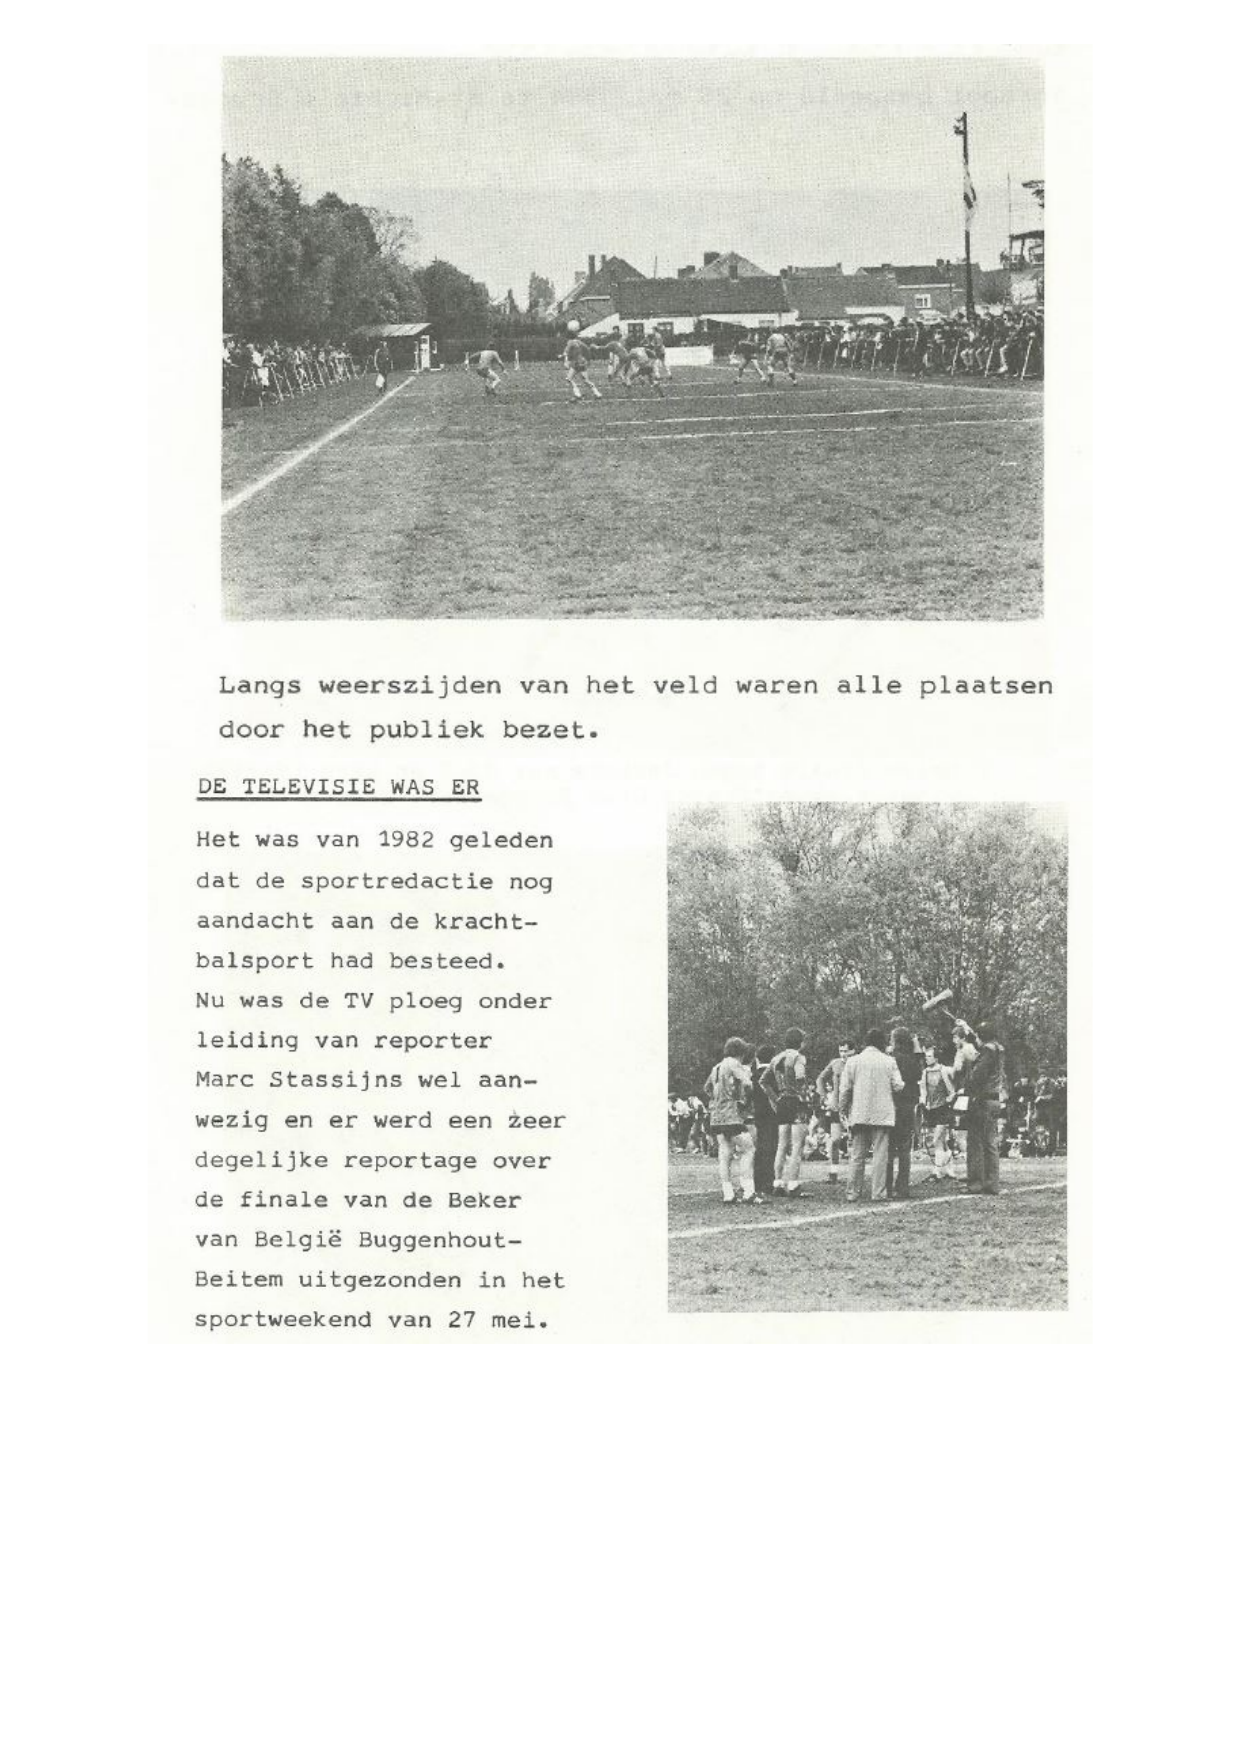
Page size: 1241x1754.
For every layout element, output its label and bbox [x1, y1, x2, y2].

picture [147, 44, 1093, 1344]
